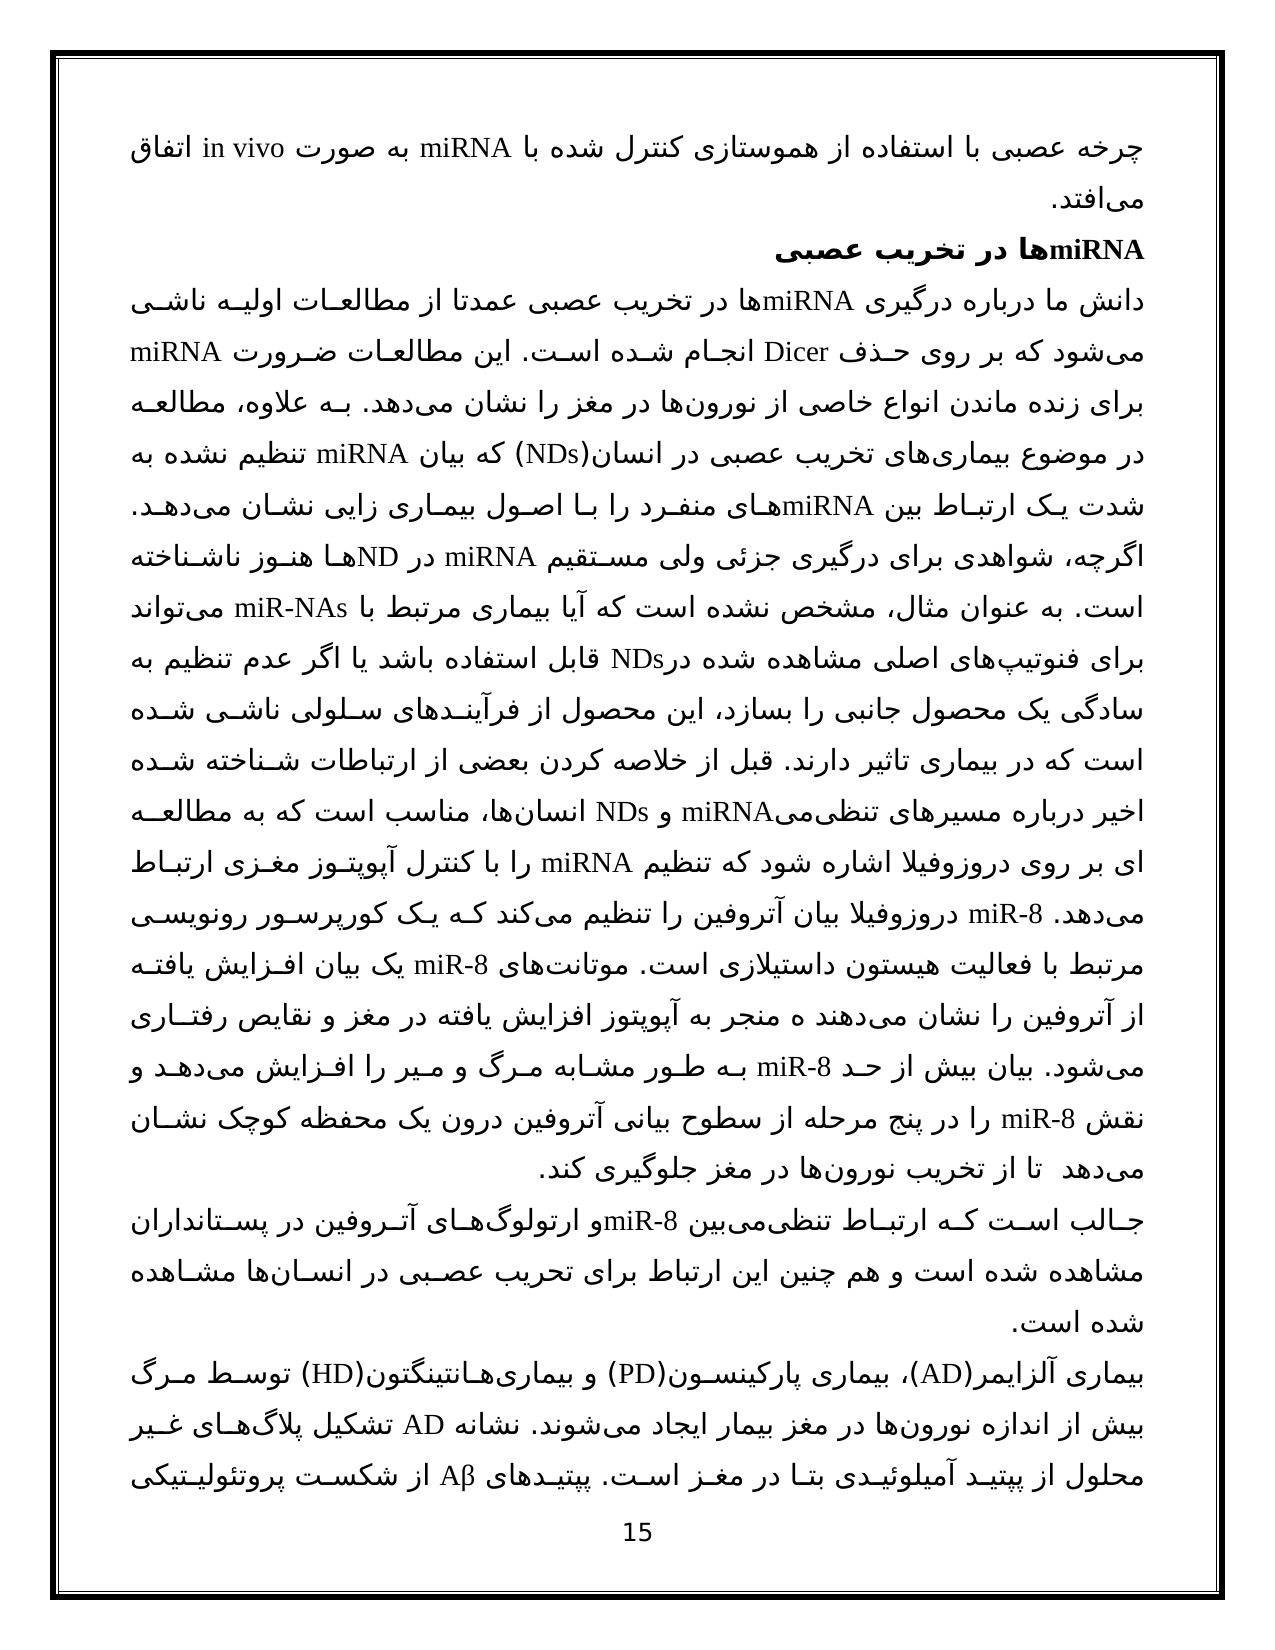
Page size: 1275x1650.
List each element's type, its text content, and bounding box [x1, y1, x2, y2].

text جالب است که ارتباط تنظی‌می‌بین miR-8و ارتولوگ‌های آتروفین در پستانداران مشاهده شده است و هم چنین این ارتباط برای تحریب عصبی در انسان‌ها مشاهده شده است. [130, 1203, 1145, 1339]
text miRNAها در تخریب عصبی [130, 232, 1145, 266]
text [130, 1356, 1145, 1492]
text دانش ما درباره درگیری miRNAها در تخریب عصبی عمدتا از مطالعات اولیه ناشی ‌می‌شود که بر روی حذف Dicer انجام شده است. این مطالعات ضرورت miRNA برای زنده ماندن انواع خاصی از نورون‌ها در مغز را نشان ‌می‌دهد. به علاوه، مطالعه در موضوع بیماری‌های تخریب عصبی در انسان(NDs) که بیان miRNA تنظیم نشده به شدت یک ارتباط بین miRNAهای منفرد را با اصول بیماری زایی نشان ‌می‌دهد. اگرچه، شواهدی برای درگیری جزئی ولی مستقیم miRNA در NDها هنوز ناشناخته است. به عنوان مثال، مشخص نشده است که آیا بیماری مرتبط با miR-NAs ‌می‌تواند برای فنوتیپ‌های اصلی مشاهده شده درNDs قابل استفاده باشد یا اگر عدم تنظیم به سادگی یک محصول جانبی را بسازد، این محصول از فرآیندهای سلولی ناشی شده است که در بیماری تاثیر دارند. قبل از خلاصه کردن بعضی از ارتباطات شناخته شده اخیر درباره مسیرهای تنظی‌می‌miRNA و NDs انسان‌ها، مناسب است که به مطالعه ای بر روی دروزوفیلا اشاره شود که تنظیم miRNA را با کنترل آپوپتوز مغزی ارتباط ‌می‌دهد. miR-8 دروزوفیلا بیان آتروفین را تنظیم ‌می‌کند که یک کورپرسور رونویسی مرتبط با فعالیت هیستون داستیلازی است. موتانت‌های miR-8 یک بیان افزایش یافته از آتروفین را نشان ‌می‌دهند ه منجر به آپوپتوز افزایش یافته در مغز و نقایص رفتاری ‌می‌شود. بیان بیش از حد miR-8 به طور مشابه مرگ و میر را افزایش ‌می‌دهد و نقش miR-8 را در پنج مرحله از سطوح بیانی آتروفین درون یک محفظه کوچک نشان ‌می‌دهد تا از تخریب نورون‌ها در مغز جلوگیری کند. [130, 283, 1145, 1186]
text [130, 130, 1145, 215]
